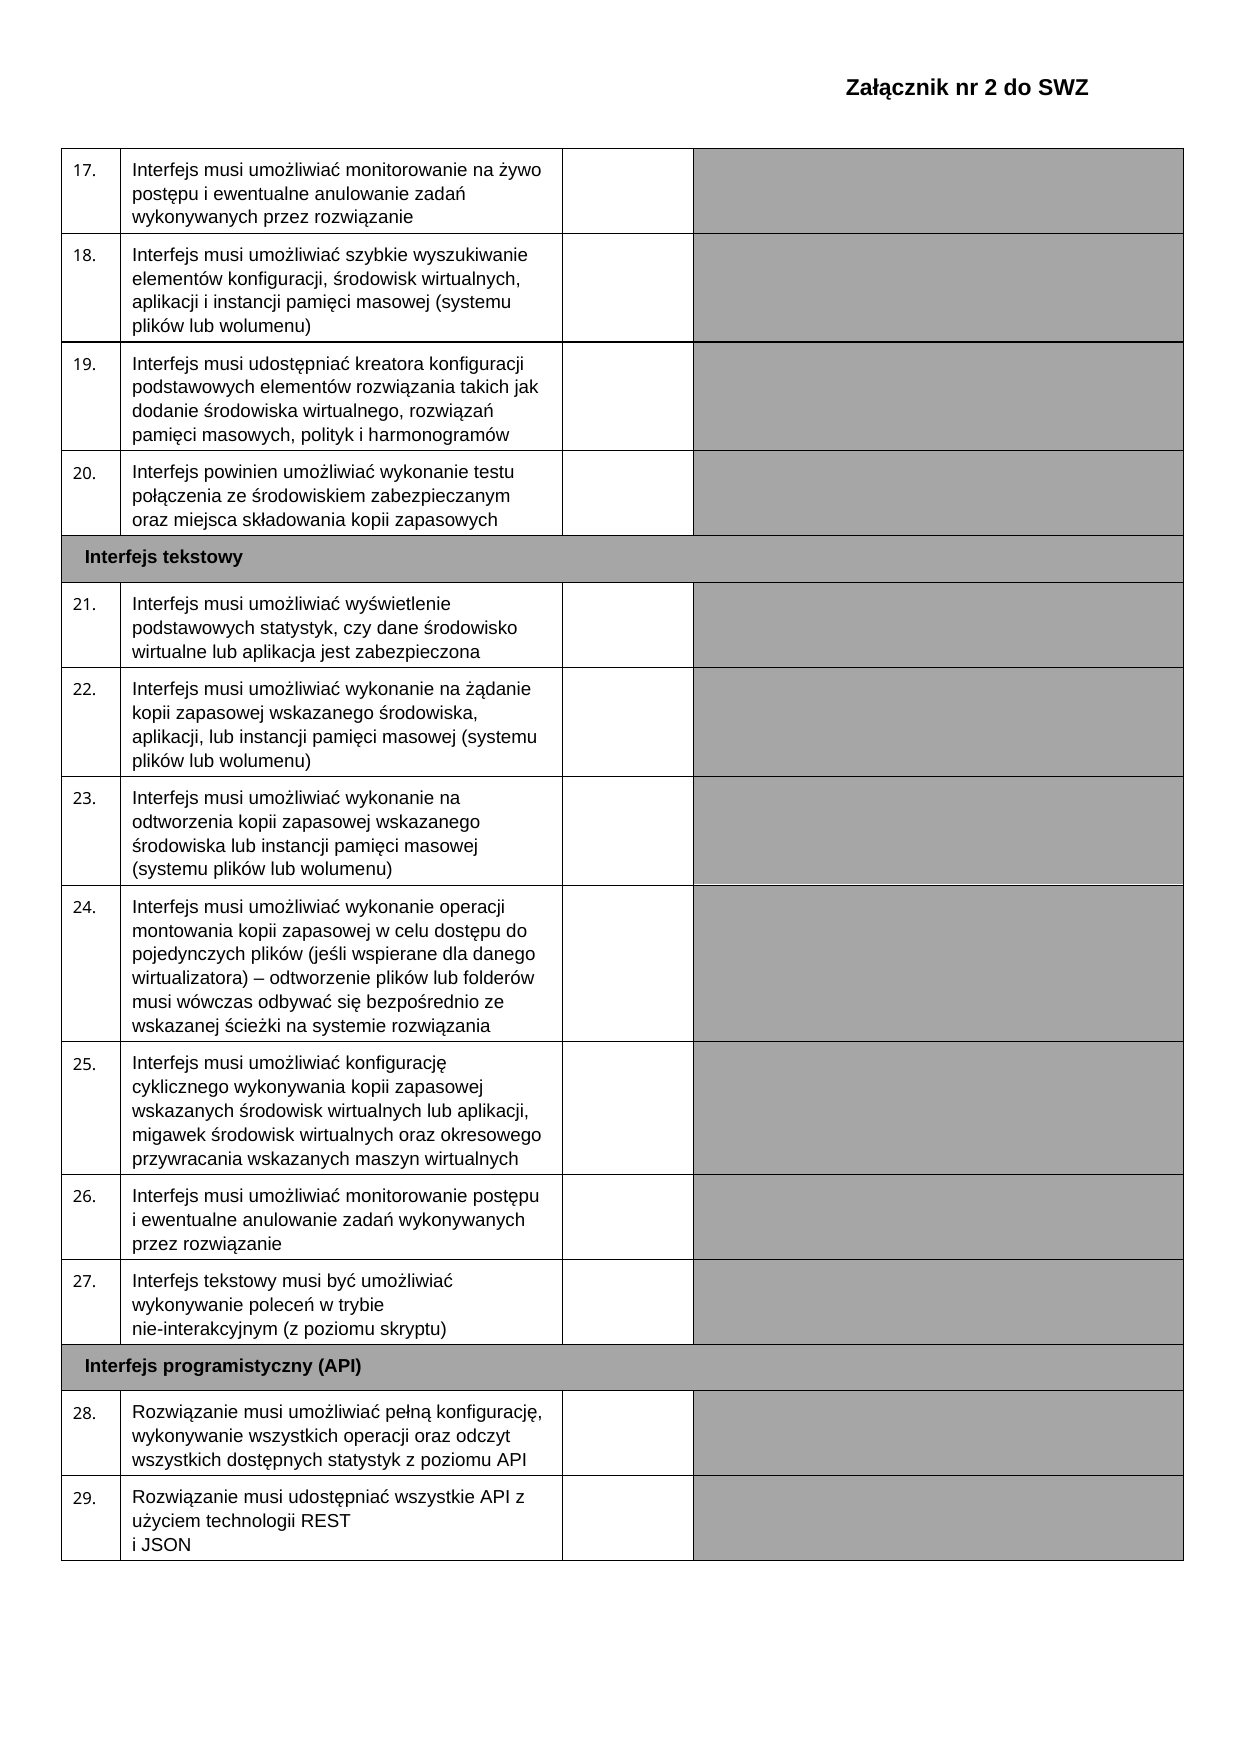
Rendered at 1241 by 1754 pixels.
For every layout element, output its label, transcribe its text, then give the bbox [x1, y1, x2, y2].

table_cell [62, 886, 120, 1041]
table_cell [62, 1260, 120, 1344]
table_cell [694, 343, 1183, 450]
table_cell Interfejs musi umożliwiać szybkie wyszukiwanie elementów konfiguracji, środowisk wirtualnych, aplikacji i instancji pamięci masowej (systemu plików lub wolumenu) [121, 234, 562, 341]
table_cell Interfejs musi umożliwiać monitorowanie na żywo postępu i ewentualne anulowanie zadań wykonywanych przez rozwiązanie [121, 149, 562, 233]
table_cell [62, 343, 120, 450]
table_cell [563, 1042, 693, 1174]
table_cell [694, 1476, 1183, 1560]
table_cell [62, 1042, 120, 1174]
table_cell [694, 234, 1183, 341]
table_cell Interfejs tekstowy [62, 536, 1183, 582]
table_cell [563, 451, 693, 535]
table_cell [563, 1391, 693, 1475]
table_cell [62, 451, 120, 535]
table_cell Interfejs musi udostępniać kreatora konfiguracji podstawowych elementów rozwiązania takich jak dodanie środowiska wirtualnego, rozwiązań pamięci masowych, polityk i harmonogramów [121, 343, 562, 450]
table_cell Interfejs tekstowy musi być umożliwiać wykonywanie poleceń w trybie nie-interakcyjnym (z poziomu skryptu) [121, 1260, 562, 1344]
table_cell [694, 777, 1183, 884]
table_cell Rozwiązanie musi udostępniać wszystkie API z użyciem technologii REST i JSON [121, 1476, 562, 1560]
table_cell [694, 583, 1183, 667]
table_cell [694, 1042, 1183, 1174]
table_cell [62, 149, 120, 233]
table_cell [694, 1260, 1183, 1344]
table_cell [563, 777, 693, 884]
table_cell [563, 234, 693, 341]
table_cell [563, 886, 693, 1041]
table_cell [563, 343, 693, 450]
table_cell [62, 777, 120, 884]
table_cell [694, 668, 1183, 776]
table_cell [694, 149, 1183, 233]
table_cell Interfejs musi umożliwiać monitorowanie postępu i ewentualne anulowanie zadań wykonywanych przez rozwiązanie [121, 1175, 562, 1259]
table_cell [563, 149, 693, 233]
table_cell [62, 1476, 120, 1560]
table_cell [694, 451, 1183, 535]
table_cell [62, 1175, 120, 1259]
table_cell Interfejs programistyczny (API) [62, 1345, 1183, 1390]
table_cell [563, 1175, 693, 1259]
table_cell [62, 234, 120, 341]
table_cell [62, 668, 120, 776]
table_cell [563, 1260, 693, 1344]
table_cell Interfejs musi umożliwiać wyświetlenie podstawowych statystyk, czy dane środowisko wirtualne lub aplikacja jest zabezpieczona [121, 583, 562, 667]
table_cell [694, 1391, 1183, 1475]
table_cell [694, 1175, 1183, 1259]
table_cell [563, 583, 693, 667]
table_cell Interfejs musi umożliwiać wykonanie na odtworzenia kopii zapasowej wskazanego środowiska lub instancji pamięci masowej (systemu plików lub wolumenu) [121, 777, 562, 884]
table_cell Interfejs musi umożliwiać konfigurację cyklicznego wykonywania kopii zapasowej wskazanych środowisk wirtualnych lub aplikacji, migawek środowisk wirtualnych oraz okresowego przywracania wskazanych maszyn wirtualnych [121, 1042, 562, 1174]
table_cell Interfejs musi umożliwiać wykonanie na żądanie kopii zapasowej wskazanego środowiska, aplikacji, lub instancji pamięci masowej (systemu plików lub wolumenu) [121, 668, 562, 776]
table_cell [62, 1391, 120, 1475]
table_cell [563, 668, 693, 776]
table_cell [563, 1476, 693, 1560]
table_cell Interfejs powinien umożliwiać wykonanie testu połączenia ze środowiskiem zabezpieczanym oraz miejsca składowania kopii zapasowych [121, 451, 562, 535]
table_cell Interfejs musi umożliwiać wykonanie operacji montowania kopii zapasowej w celu dostępu do pojedynczych plików (jeśli wspierane dla danego wirtualizatora) – odtworzenie plików lub folderów musi wówczas odbywać się bezpośrednio ze wskazanej ścieżki na systemie rozwiązania [121, 886, 562, 1041]
table_cell Rozwiązanie musi umożliwiać pełną konfigurację, wykonywanie wszystkich operacji oraz odczyt wszystkich dostępnych statystyk z poziomu API [121, 1391, 562, 1475]
table_cell [62, 583, 120, 667]
table_cell [694, 886, 1183, 1041]
